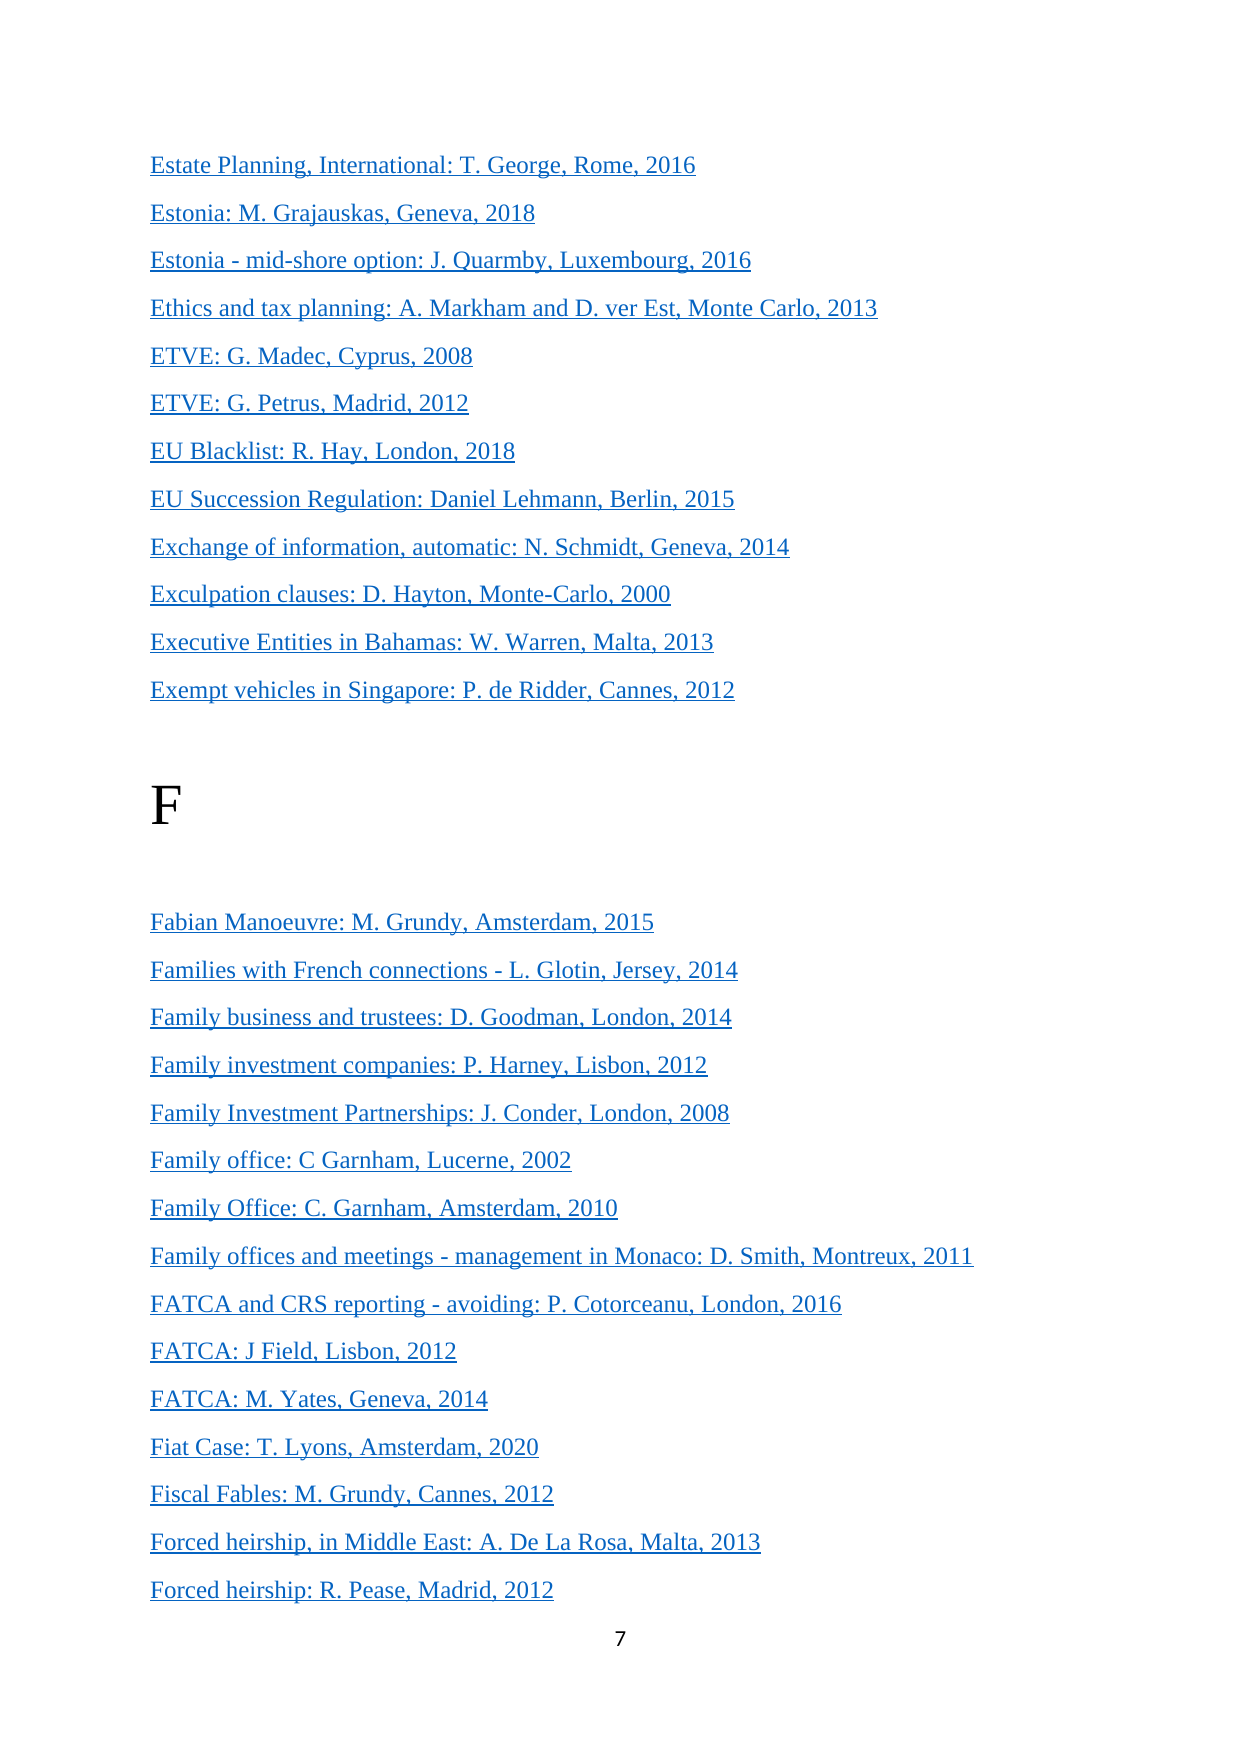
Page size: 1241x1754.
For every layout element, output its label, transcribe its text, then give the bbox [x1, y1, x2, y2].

text Families with French connections - L. Glotin, Jersey, 2014 [150, 955, 1090, 983]
text Estate Planning, International: T. George, Rome, 2016 [150, 150, 1090, 179]
text Estonia: M. Grajauskas, Geneva, 2018 [150, 198, 1090, 226]
text F [150, 770, 1090, 837]
text Family Office: C. Garnham, Amsterdam, 2010 [150, 1193, 1090, 1222]
text Fiscal Fables: M. Grundy, Cannes, 2012 [150, 1479, 1090, 1508]
text Forced heirship: R. Pease, Madrid, 2012 [150, 1575, 1090, 1604]
text ETVE: G. Petrus, Madrid, 2012 [150, 388, 1090, 417]
text Family business and trustees: D. Goodman, London, 2014 [150, 1002, 1090, 1031]
text Forced heirship, in Middle East: A. De La Rosa, Malta, 2013 [150, 1527, 1090, 1556]
text FATCA: J Field, Lisbon, 2012 [150, 1336, 1090, 1365]
text ETVE: G. Madec, Cyprus, 2008 [150, 341, 1090, 369]
text Family offices and meetings - management in Monaco: D. Smith, Montreux, 2011 [150, 1241, 1090, 1270]
text Fabian Manoeuvre: M. Grundy, Amsterdam, 2015 [150, 907, 1090, 936]
text Estonia - mid-shore option: J. Quarmby, Luxembourg, 2016 [150, 245, 1090, 274]
text EU Succession Regulation: Daniel Lehmann, Berlin, 2015 [150, 484, 1090, 513]
text Exchange of information, automatic: N. Schmidt, Geneva, 2014 [150, 532, 1090, 560]
text Exculpation clauses: D. Hayton, Monte-Carlo, 2000 [150, 579, 1090, 608]
text Family investment companies: P. Harney, Lisbon, 2012 [150, 1050, 1090, 1079]
text EU Blacklist: R. Hay, London, 2018 [150, 436, 1090, 465]
text Fiat Case: T. Lyons, Amsterdam, 2020 [150, 1432, 1090, 1461]
text Exempt vehicles in Singapore: P. de Ridder, Cannes, 2012 [150, 675, 1090, 703]
text Family Investment Partnerships: J. Conder, London, 2008 [150, 1098, 1090, 1127]
text FATCA: M. Yates, Geneva, 2014 [150, 1384, 1090, 1413]
text Family office: C Garnham, Lucerne, 2002 [150, 1146, 1090, 1174]
text Ethics and tax planning: A. Markham and D. ver Est, Monte Carlo, 2013 [150, 293, 1090, 322]
text FATCA and CRS reporting - avoiding: P. Cotorceanu, London, 2016 [150, 1289, 1090, 1317]
text Executive Entities in Bahamas: W. Warren, Malta, 2013 [150, 627, 1090, 656]
